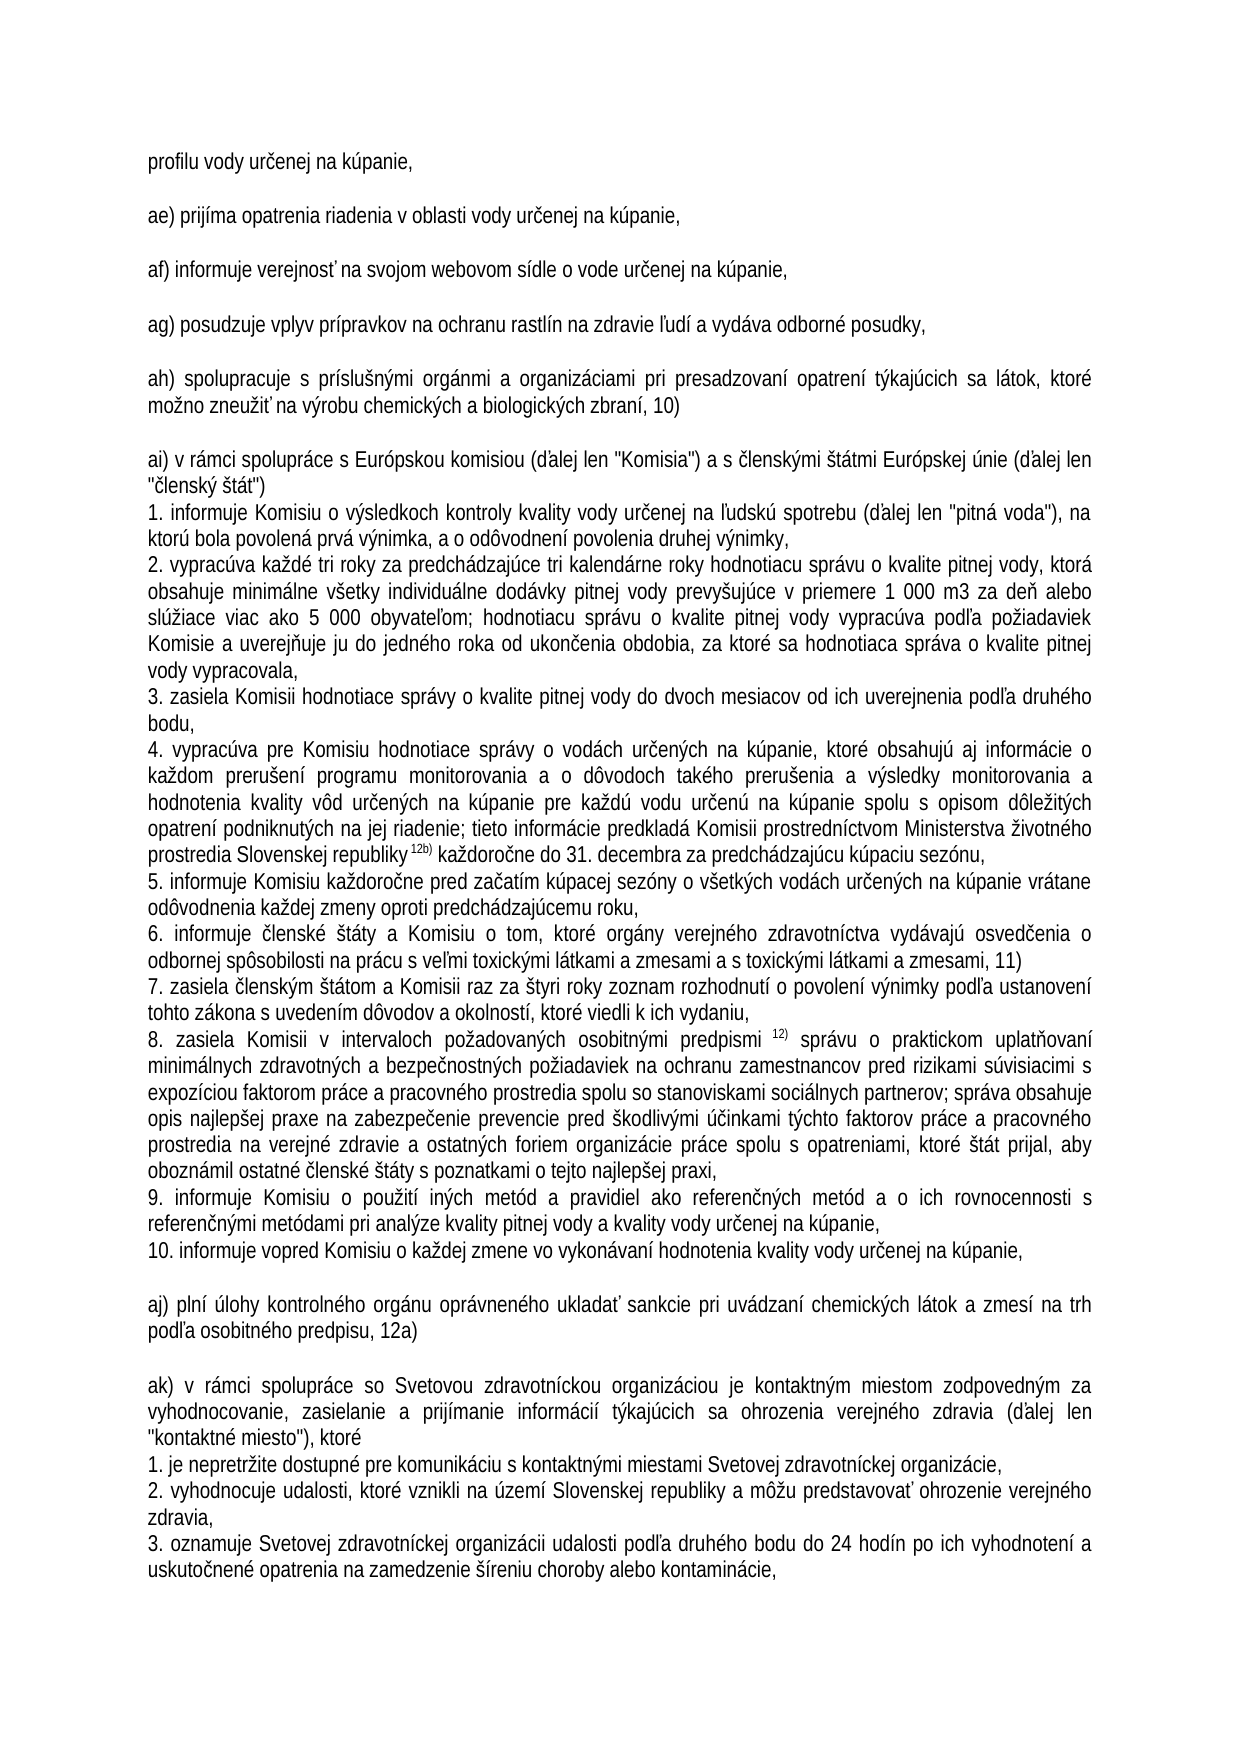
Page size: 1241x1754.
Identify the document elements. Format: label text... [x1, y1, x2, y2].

text ag) posudzuje vplyv prípravkov na ochranu rastlín na zdravie ľudí a vydáva odborné posudky, [148, 311, 1092, 337]
text 5. informuje Komisiu každoročne pred začatím kúpacej sezóny o všetkých vodách určených na kúpanie vrátane odôvodnenia každej zmeny oproti predchádzajúcemu roku, [148, 868, 1092, 920]
text 1. je nepretržite dostupné pre komunikáciu s kontaktnými miestami Svetovej zdravotníckej organizácie, [148, 1451, 1092, 1477]
text ak) v rámci spolupráce so Svetovou zdravotníckou organizáciou je kontaktným miestom zodpovedným za vyhodnocovanie, zasielanie a prijímanie informácií týkajúcich sa ohrozenia verejného zdravia (ďalej len "kontaktné miesto"), ktoré [148, 1372, 1092, 1451]
text 7. zasiela členským štátom a Komisii raz za štyri roky zoznam rozhodnutí o povolení výnimky podľa ustanovení tohto zákona s uvedením dôvodov a okolností, ktoré viedli k ich vydaniu, [148, 973, 1092, 1026]
text 1. informuje Komisiu o výsledkoch kontroly kvality vody určenej na ľudskú spotrebu (ďalej len "pitná voda"), na ktorú bola povolená prvá výnimka, a o odôvodnení povolenia druhej výnimky, [148, 499, 1092, 551]
text 9. informuje Komisiu o použití iných metód a pravidiel ako referenčných metód a o ich rovnocennosti s referenčnými metódami pri analýze kvality pitnej vody a kvality vody určenej na kúpanie, [148, 1184, 1092, 1237]
text 2. vyhodnocuje udalosti, ktoré vznikli na území Slovenskej republiky a môžu predstavovať ohrozenie verejného zdravia, [148, 1477, 1092, 1530]
text aj) plní úlohy kontrolného orgánu oprávneného ukladať sankcie pri uvádzaní chemických látok a zmesí na trh podľa osobitného predpisu, 12a) [148, 1291, 1092, 1344]
text 4. vypracúva pre Komisiu hodnotiace správy o vodách určených na kúpanie, ktoré obsahujú aj informácie o každom prerušení programu monitorovania a o dôvodoch takého prerušenia a výsledky monitorovania a hodnotenia kvality vôd určených na kúpanie pre každú vodu určenú na kúpanie spolu s opisom dôležitých opatrení podniknutých na jej riadenie; tieto informácie predkladá Komisii prostredníctvom Ministerstva životného prostredia Slovenskej republiky 12b) každoročne do 31. decembra za predchádzajúcu kúpaciu sezónu, [148, 736, 1092, 868]
text 10. informuje vopred Komisiu o každej zmene vo vykonávaní hodnotenia kvality vody určenej na kúpanie, [148, 1237, 1092, 1263]
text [148, 148, 1092, 174]
text ai) v rámci spolupráce s Európskou komisiou (ďalej len "Komisia") a s členskými štátmi Európskej únie (ďalej len "členský štát") [148, 446, 1092, 499]
text ae) prijíma opatrenia riadenia v oblasti vody určenej na kúpanie, [148, 202, 1092, 228]
text af) informuje verejnosť na svojom webovom sídle o vode určenej na kúpanie, [148, 256, 1092, 283]
text 2. vypracúva každé tri roky za predchádzajúce tri kalendárne roky hodnotiacu správu o kvalite pitnej vody, ktorá obsahuje minimálne všetky individuálne dodávky pitnej vody prevyšujúce v priemere 1 000 m3 za deň alebo slúžiace viac ako 5 000 obyvateľom; hodnotiacu správu o kvalite pitnej vody vypracúva podľa požiadaviek Komisie a uverejňuje ju do jedného roka od ukončenia obdobia, za ktoré sa hodnotiaca správa o kvalite pitnej vody vypracovala, [148, 551, 1092, 683]
text 3. oznamuje Svetovej zdravotníckej organizácii udalosti podľa druhého bodu do 24 hodín po ich vyhodnotení a uskutočnené opatrenia na zamedzenie šíreniu choroby alebo kontaminácie, [148, 1530, 1092, 1582]
text 6. informuje členské štáty a Komisiu o tom, ktoré orgány verejného zdravotníctva vydávajú osvedčenia o odbornej spôsobilosti na prácu s veľmi toxickými látkami a zmesami a s toxickými látkami a zmesami, 11) [148, 920, 1092, 973]
text 3. zasiela Komisii hodnotiace správy o kvalite pitnej vody do dvoch mesiacov od ich uverejnenia podľa druhého bodu, [148, 683, 1092, 736]
text 8. zasiela Komisii v intervaloch požadovaných osobitnými predpismi 12) správu o praktickom uplatňovaní minimálnych zdravotných a bezpečnostných požiadaviek na ochranu zamestnancov pred rizikami súvisiacimi s expozíciou faktorom práce a pracovného prostredia spolu so stanoviskami sociálnych partnerov; správa obsahuje opis najlepšej praxe na zabezpečenie prevencie pred škodlivými účinkami týchto faktorov práce a pracovného prostredia na verejné zdravie a ostatných foriem organizácie práce spolu s opatreniami, ktoré štát prijal, aby oboznámil ostatné členské štáty s poznatkami o tejto najlepšej praxi, [148, 1026, 1092, 1184]
text ah) spolupracuje s príslušnými orgánmi a organizáciami pri presadzovaní opatrení týkajúcich sa látok, ktoré možno zneužiť na výrobu chemických a biologických zbraní, 10) [148, 365, 1092, 418]
